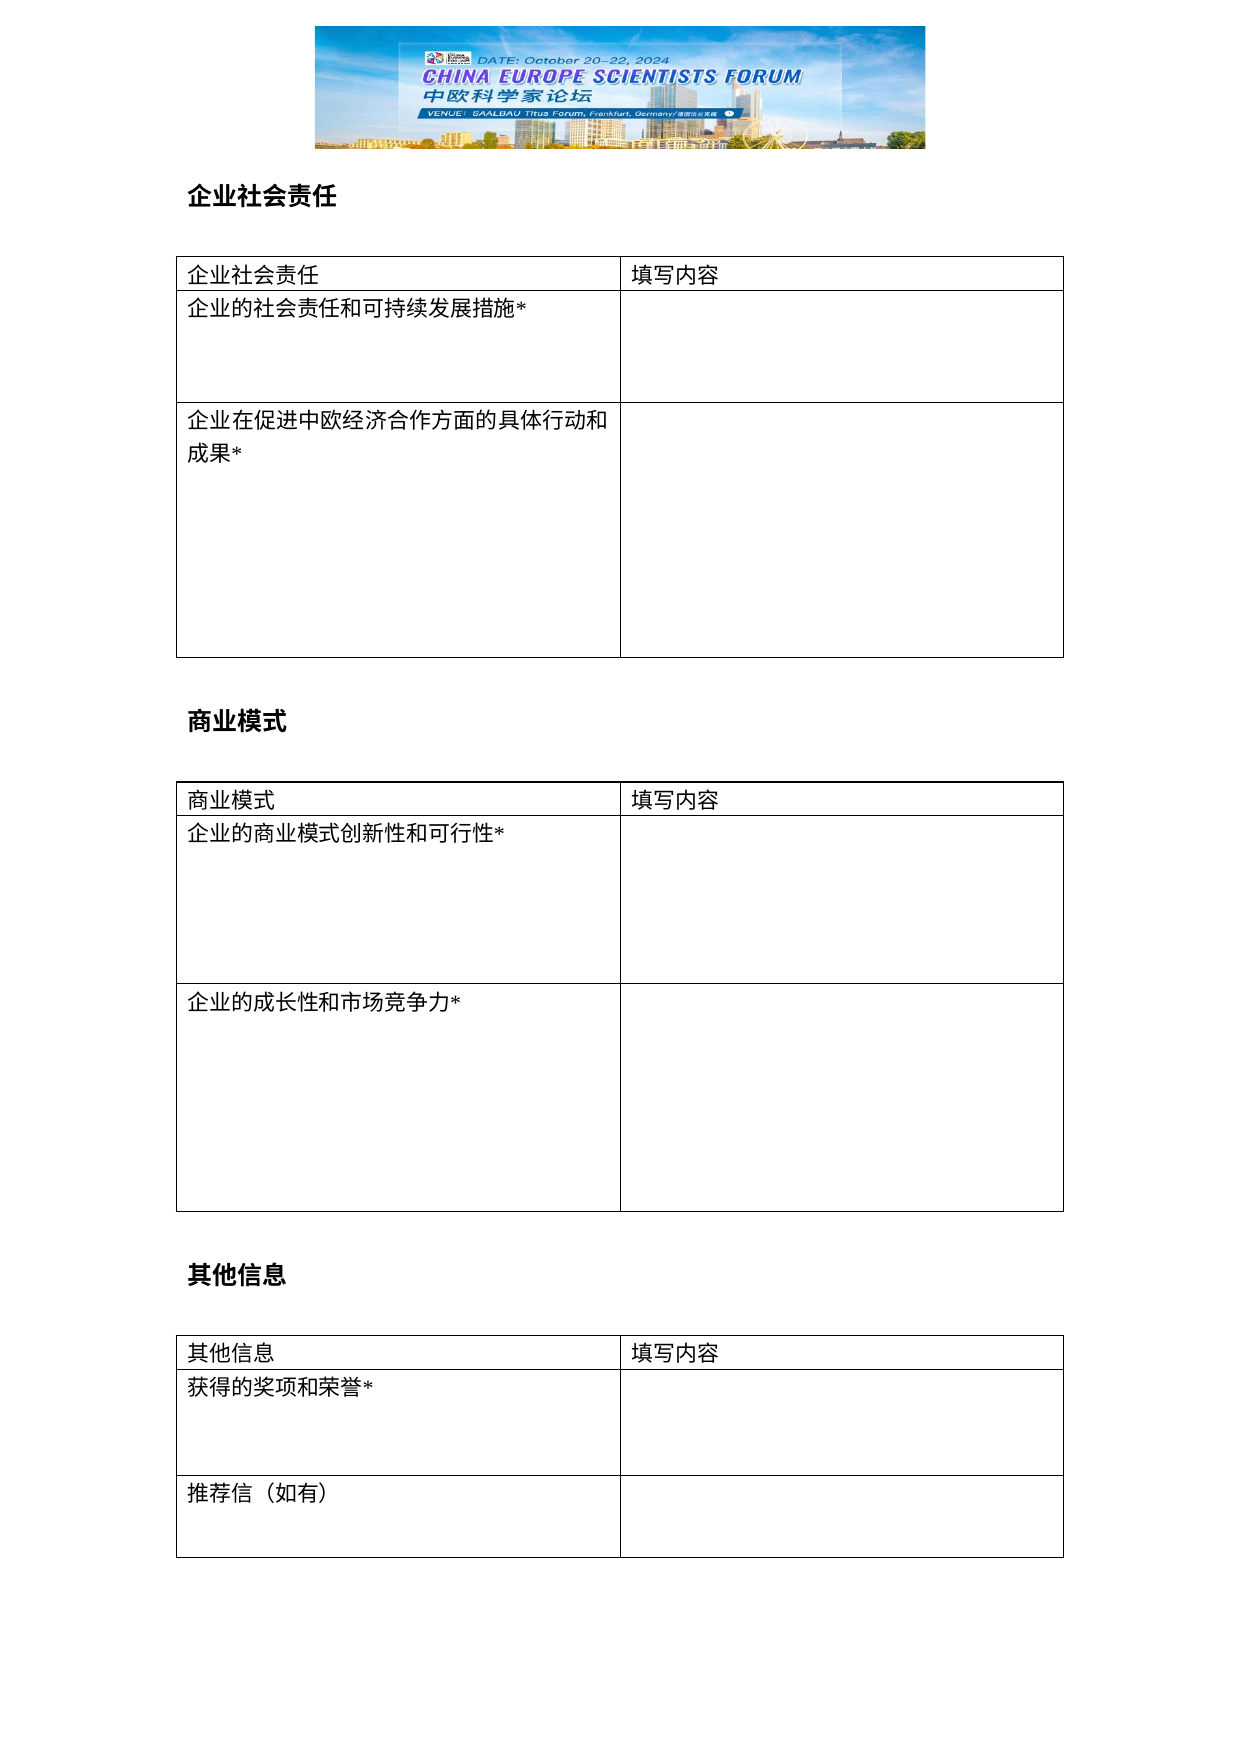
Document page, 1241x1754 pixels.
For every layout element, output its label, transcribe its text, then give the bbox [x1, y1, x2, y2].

table_cell [621, 291, 1063, 402]
table_header 填写内容 [621, 783, 1063, 815]
table_cell 推荐信（如有） [177, 1476, 620, 1557]
picture [314, 26, 926, 149]
table_cell [621, 816, 1063, 983]
table_header 企业社会责任 [177, 257, 620, 290]
table_header 填写内容 [621, 257, 1063, 290]
table_header 其他信息 [177, 1336, 620, 1368]
table_header 填写内容 [621, 1336, 1063, 1368]
text 企业社会责任 [187, 162, 1053, 227]
table_cell [621, 1370, 1063, 1475]
text 商业模式 [187, 687, 1053, 752]
table_cell [621, 403, 1063, 657]
table_cell 企业的成长性和市场竞争力* [177, 984, 620, 1211]
table_cell 企业在促进中欧经济合作方面的具体行动和成果* [177, 403, 620, 657]
table_cell 企业的商业模式创新性和可行性* [177, 816, 620, 983]
table_cell 企业的社会责任和可持续发展措施* [177, 291, 620, 402]
table_header 商业模式 [177, 783, 620, 815]
table_cell [621, 1476, 1063, 1557]
table_cell [621, 984, 1063, 1211]
picture [906, 26, 926, 32]
text 其他信息 [187, 1241, 1053, 1306]
table_cell 获得的奖项和荣誉* [177, 1370, 620, 1475]
